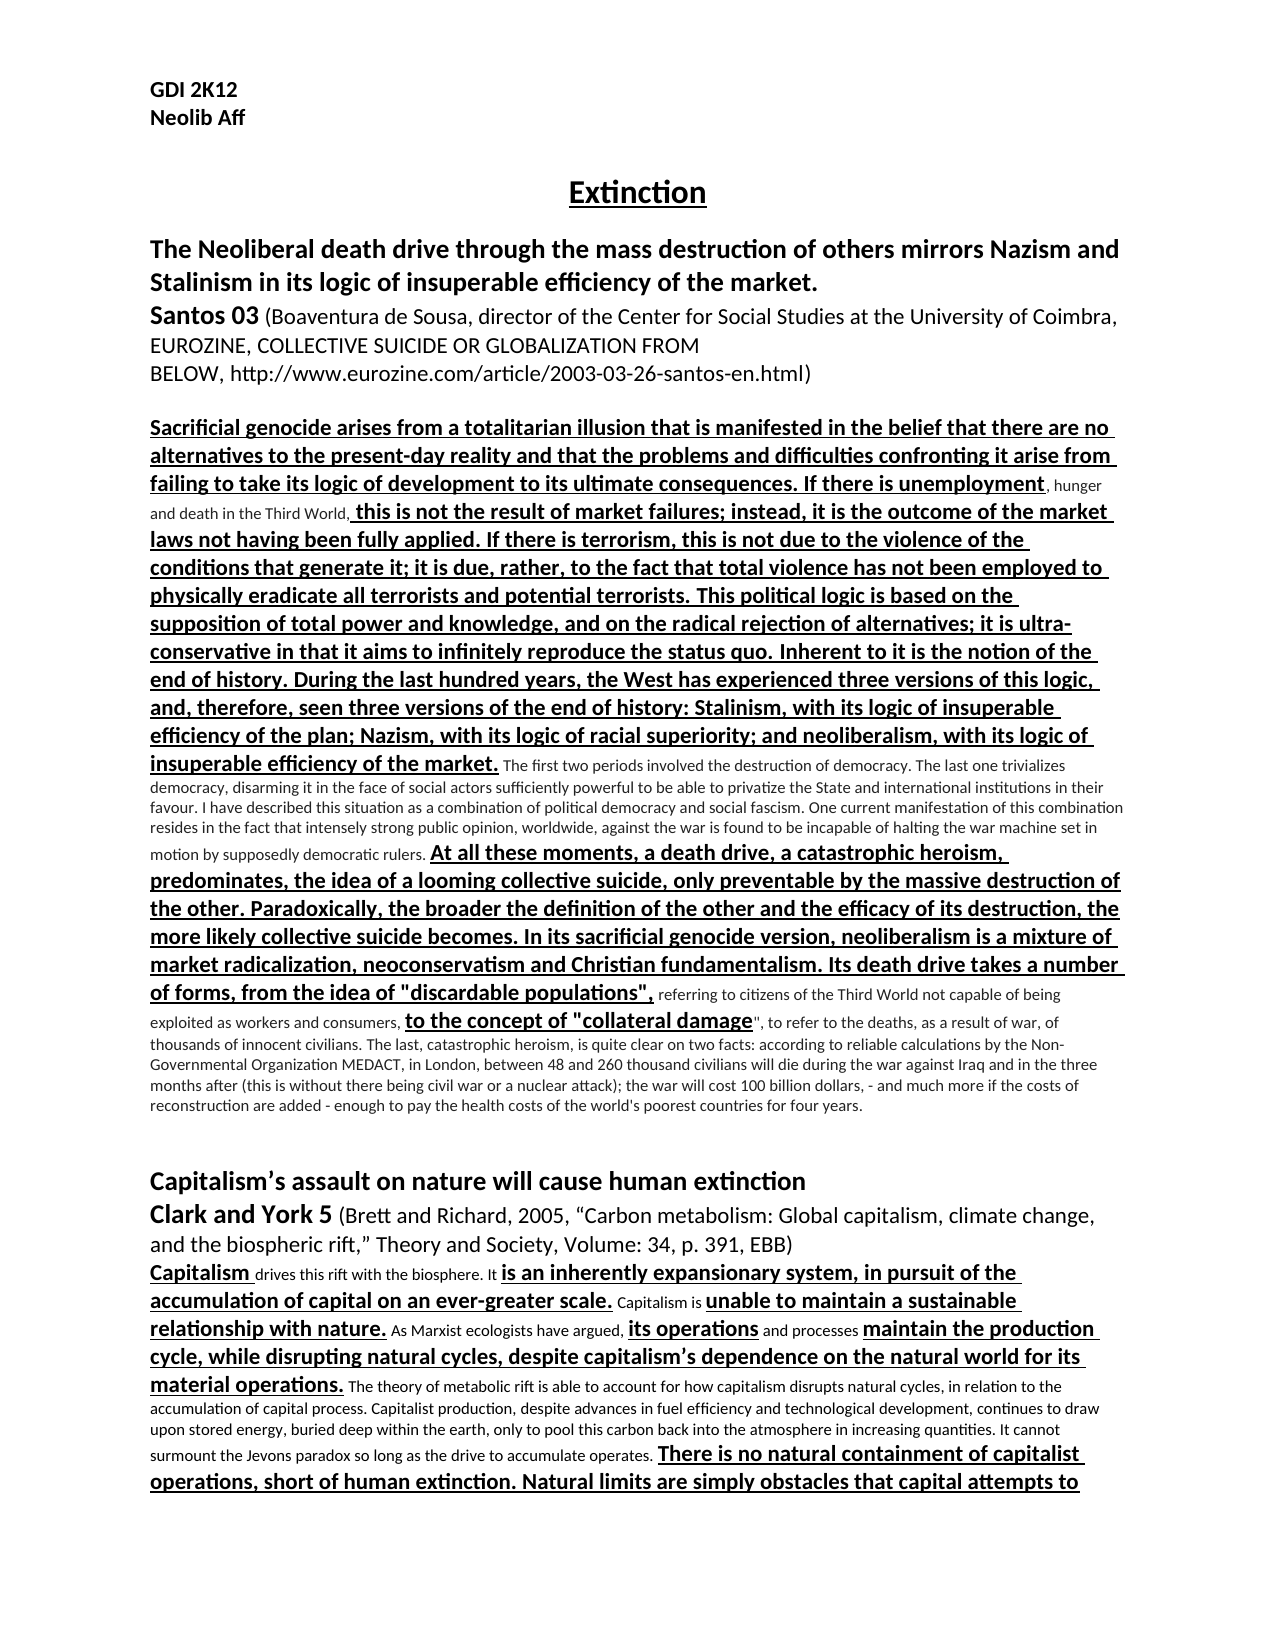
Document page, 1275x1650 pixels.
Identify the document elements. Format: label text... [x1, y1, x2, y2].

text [150, 1258, 1125, 1495]
text Santos 03 (Boaventura de Sousa, director of the Center for Social Studies at the University of Coimbra, EUROZINE, COLLECTIVE SUICIDE OR GLOBALIZATION FROM BELOW, http://www.eurozine.com/article/2003-03-26-santos-en.html) [150, 298, 1125, 387]
text Clark and York 5 (Brett and Richard, 2005, “Carbon metabolism: Global capitalism, climate change, and the biospheric rift,” Theory and Society, Volume: 34, p. 391, EBB) [150, 1197, 1125, 1258]
subtitle Capitalism’s assault on nature will cause human extinction [150, 1164, 1125, 1197]
subtitle The Neoliberal death drive through the mass destruction of others mirrors Nazism and Stalinism in its logic of insuperable efficiency of the market. [150, 232, 1125, 298]
subtitle Extinction [150, 171, 1125, 212]
text Sacrificial genocide arises from a totalitarian illusion that is manifested in the belief that there are no alternatives to the present-day reality and that the problems and difficulties confronting it arise from failing to take its logic of development to its ultimate consequences. If there is unemployment, hunger and death in the Third World, this is not the result of market failures; instead, it is the outcome of the market laws not having been fully applied. If there is terrorism, this is not due to the violence of the conditions that generate it; it is due, rather, to the fact that total violence has not been employed to physically eradicate all terrorists and potential terrorists. This political logic is based on the supposition of total power and knowledge, and on the radical rejection of alternatives; it is ultra-conservative in that it aims to infinitely reproduce the status quo. Inherent to it is the notion of the end of history. During the last hundred years, the West has experienced three versions of this logic, and, therefore, seen three versions of the end of history: Stalinism, with its logic of insuperable efficiency of the plan; Nazism, with its logic of racial superiority; and neoliberalism, with its logic of insuperable efficiency of the market. The first two periods involved the destruction of democracy. The last one trivializes democracy, disarming it in the face of social actors sufficiently powerful to be able to privatize the State and international institutions in their favour. I have described this situation as a combination of political democracy and social fascism. One current manifestation of this combination resides in the fact that intensely strong public opinion, worldwide, against the war is found to be incapable of halting the war machine set in motion by supposedly democratic rulers. At all these moments, a death drive, a catastrophic heroism, predominates, the idea of a looming collective suicide, only preventable by the massive destruction of the other. Paradoxically, the broader the definition of the other and the efficacy of its destruction, the more likely collective suicide becomes. In its sacrificial genocide version, neoliberalism is a mixture of market radicalization, neoconservatism and Christian fundamentalism. Its death drive takes a number of forms, from the idea of "discardable populations", referring to citizens of the Third World not capable of being exploited as workers and consumers, to the concept of "collateral damage", to refer to the deaths, as a result of war, of thousands of innocent civilians. The last, catastrophic heroism, is quite clear on two facts: according to reliable calculations by the Non-Governmental Organization MEDACT, in London, between 48 and 260 thousand civilians will die during the war against Iraq and in the three months after (this is without there being civil war or a nuclear attack); the war will cost 100 billion dollars, - and much more if the costs of reconstruction are added - enough to pay the health costs of the world's poorest countries for four years. [150, 413, 1125, 974]
